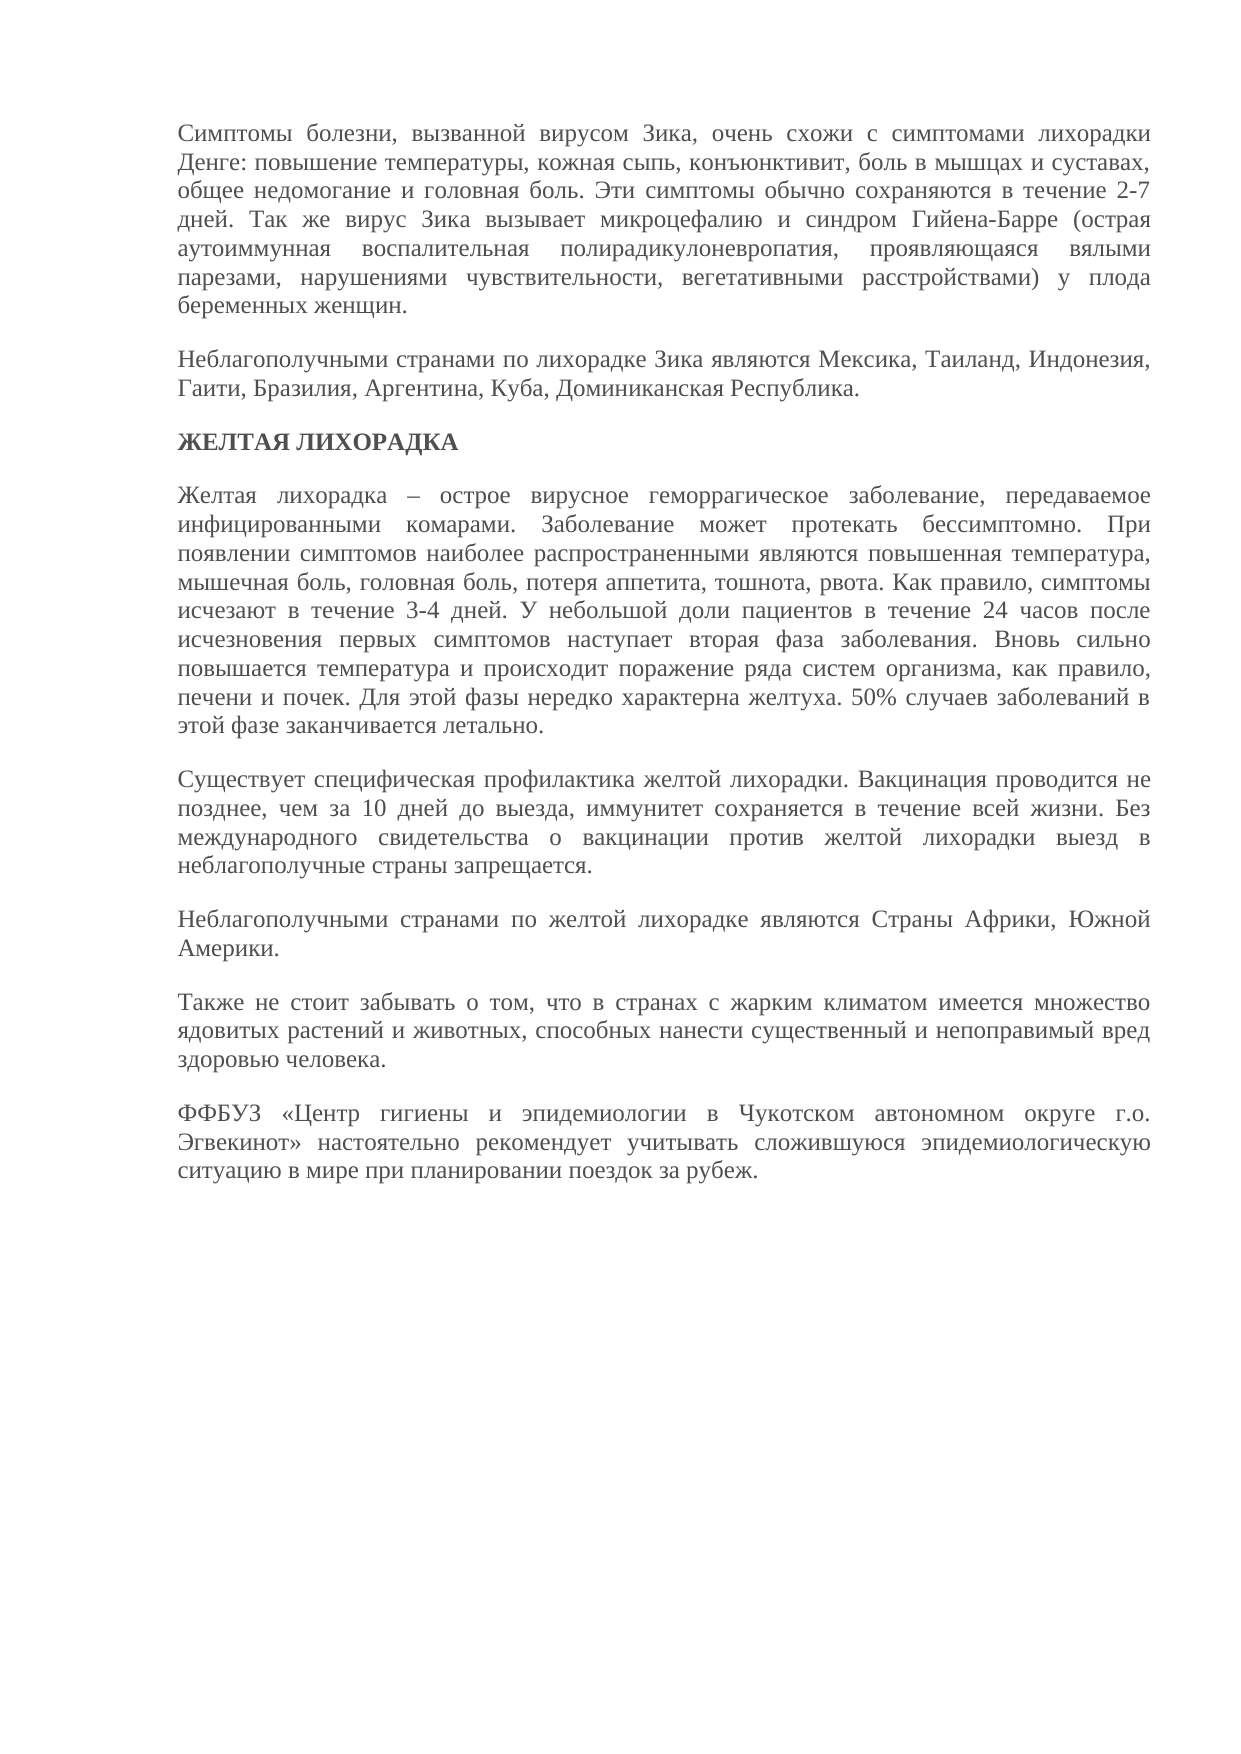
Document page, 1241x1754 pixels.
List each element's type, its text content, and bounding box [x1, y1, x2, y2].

text ФФБУЗ «Центр гигиены и эпидемиологии в Чукотском автономном округе г.о. Эгвекинот» настоятельно рекомендует учитывать сложившуюся эпидемиологическую ситуацию в мире при планировании поездок за рубеж. [177, 1098, 1152, 1184]
text Желтая лихорадка – острое вирусное геморрагическое заболевание, передаваемое инфицированными комарами. Заболевание может протекать бессимптомно. При появлении симптомов наиболее распространенными являются повышенная температура, мышечная боль, головная боль, потеря аппетита, тошнота, рвота. Как правило, симптомы исчезают в течение 3-4 дней. У небольшой доли пациентов в течение 24 часов после исчезновения первых симптомов наступает вторая фаза заболевания. Вновь сильно повышается температура и происходит поражение ряда систем организма, как правило, печени и почек. Для этой фазы нередко характерна желтуха. 50% случаев заболеваний в этой фазе заканчивается летально. [177, 481, 1152, 739]
text Неблагополучными странами по лихорадке Зика являются Мексика, Таиланд, Индонезия, Гаити, Бразилия, Аргентина, Куба, Доминиканская Республика. [177, 344, 1152, 402]
text Также не стоит забывать о том, что в странах с жарким климатом имеется множество ядовитых растений и животных, способных нанести существенный и непоправимый вред здоровью человека. [177, 987, 1152, 1073]
text Симптомы болезни, вызванной вирусом Зика, очень схожи с симптомами лихорадки Денге: повышение температуры, кожная сыпь, конъюнктивит, боль в мышцах и суставах, общее недомогание и головная боль. Эти симптомы обычно сохраняются в течение 2-7 дней. Так же вирус Зика вызывает микроцефалию и синдром Гийена-Барре (острая аутоиммунная воспалительная полирадикулоневропатия, проявляющаяся вялыми парезами, нарушениями чувствительности, вегетативными расстройствами) у плода беременных женщин. [177, 118, 1152, 319]
text ЖЕЛТАЯ ЛИХОРАДКА [177, 427, 1152, 456]
text Неблагополучными странами по желтой лихорадке являются Страны Африки, Южной Америки. [177, 904, 1152, 962]
text Существует специфическая профилактика желтой лихорадки. Вакцинация проводится не позднее, чем за 10 дней до выезда, иммунитет сохраняется в течение всей жизни. Без международного свидетельства о вакцинации против желтой лихорадки выезд в неблагополучные страны запрещается. [177, 764, 1152, 879]
